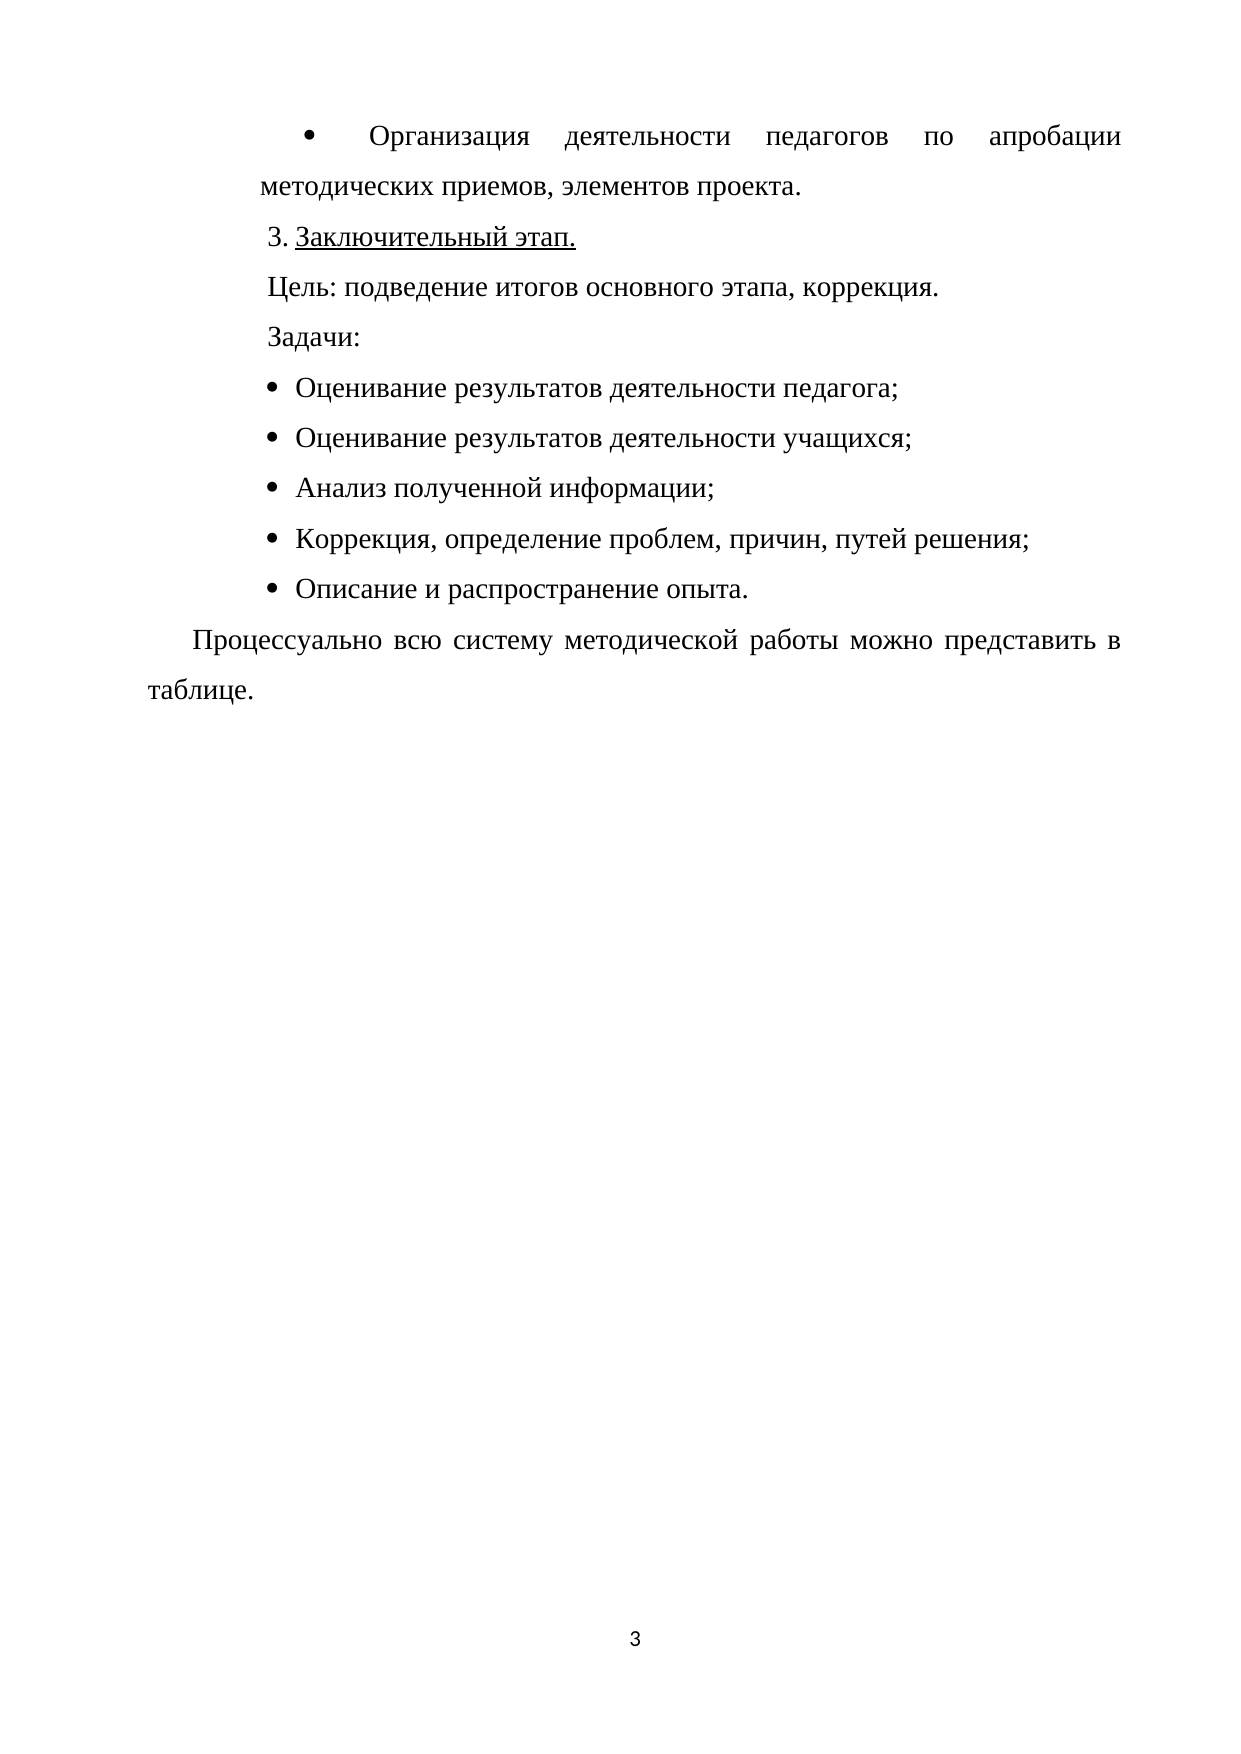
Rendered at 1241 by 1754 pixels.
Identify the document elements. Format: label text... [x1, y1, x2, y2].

list Процессуально всю систему методической работы можно представить в таблице. [148, 622, 1122, 706]
list Оценивание результатов деятельности педагога; [223, 370, 1122, 403]
list Организация деятельности педагогов по апробации методических приемов, элементов проекта. [260, 118, 1122, 202]
list Описание и распространение опыта. [223, 571, 1122, 605]
list Задачи: [223, 319, 1122, 353]
list Коррекция, определение проблем, причин, путей решения; [223, 521, 1122, 555]
list Заключительный этап. [223, 219, 1122, 252]
list Оценивание результатов деятельности учащихся; [223, 420, 1122, 454]
list Цель: подведение итогов основного этапа, коррекция. [223, 269, 1122, 303]
list Анализ полученной информации; [223, 471, 1122, 504]
